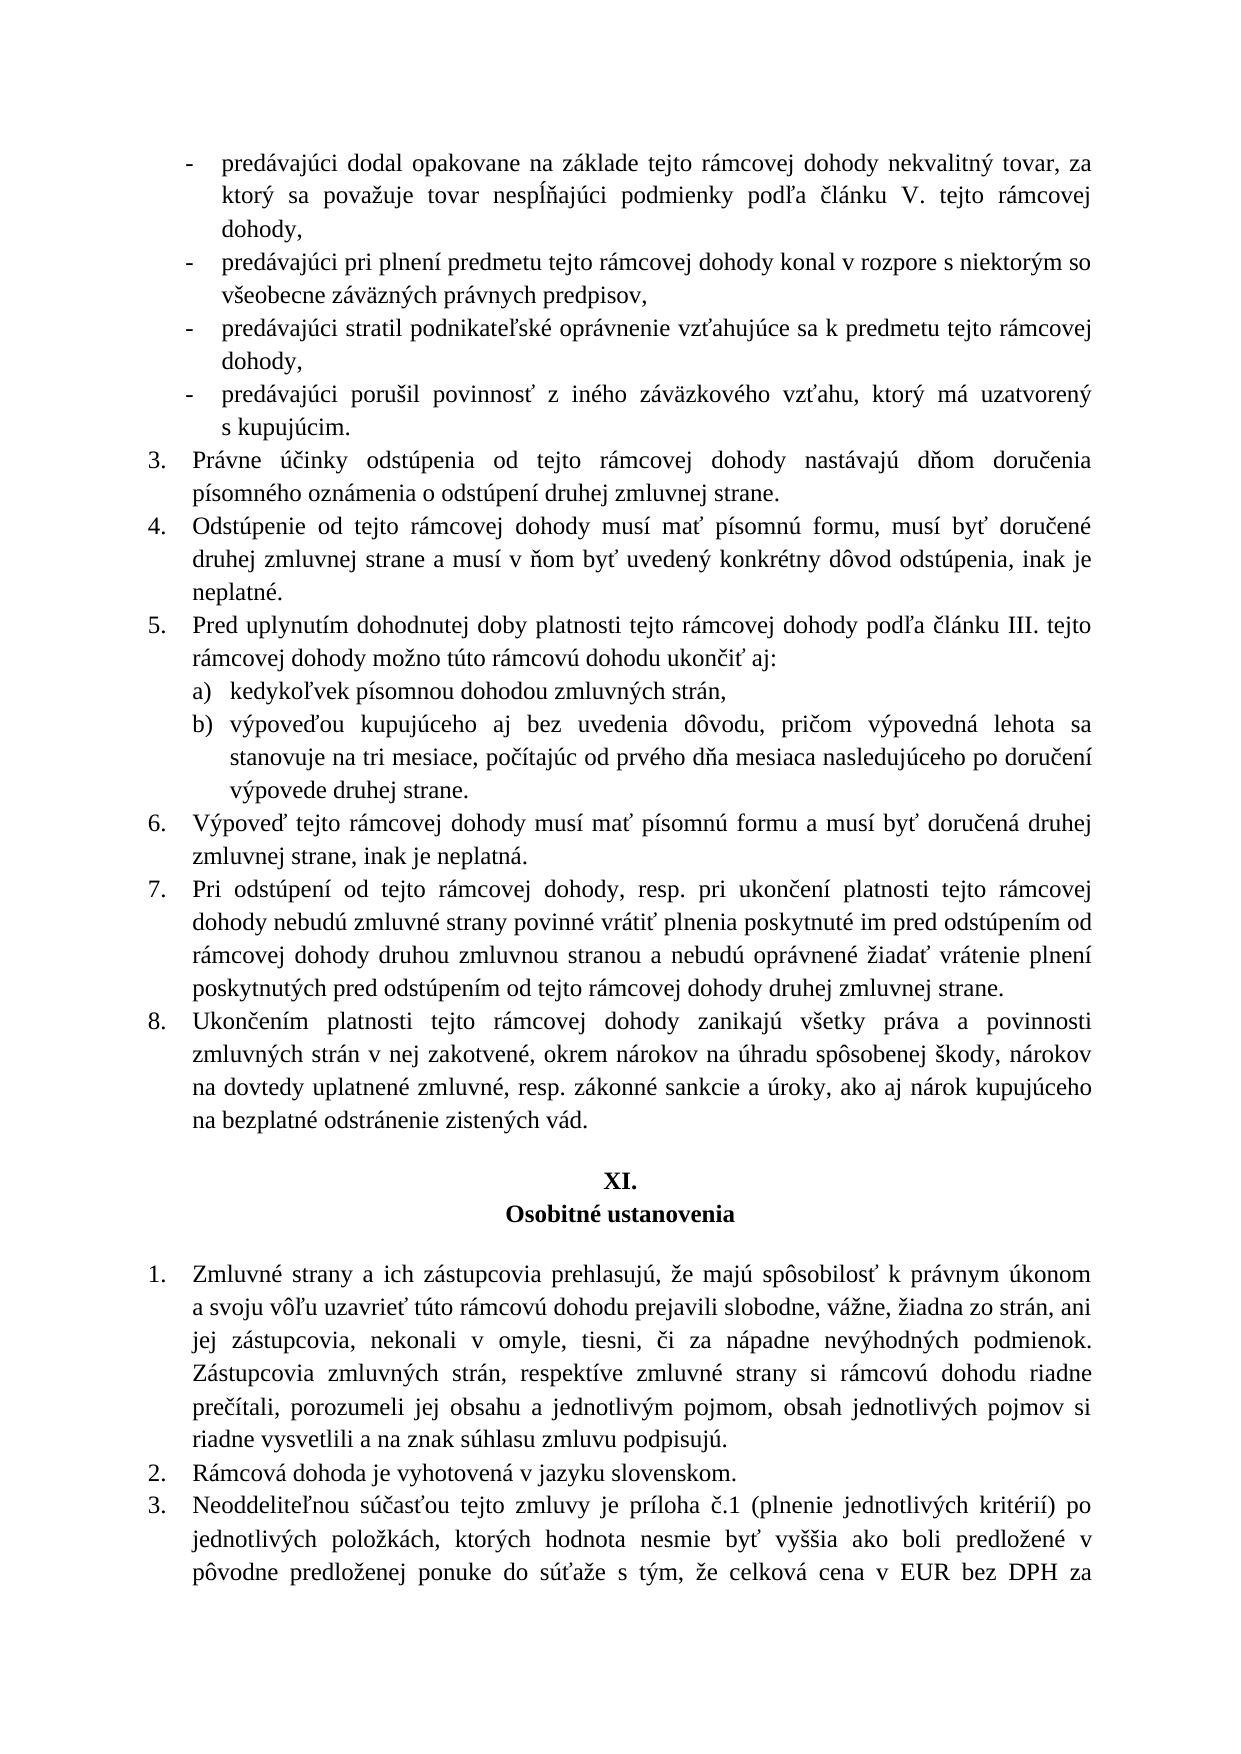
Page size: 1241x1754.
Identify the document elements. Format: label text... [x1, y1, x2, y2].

list výpoveďou kupujúceho aj bez uvedenia dôvodu, pričom výpovedná lehota sa stanovuje na tri mesiace, počítajúc od prvého dňa mesiaca nasledujúceho po doručení výpovede druhej strane. [192, 709, 1093, 804]
list Pri odstúpení od tejto rámcovej dohody, resp. pri ukončení platnosti tejto rámcovej dohody nebudú zmluvné strany povinné vrátiť plnenia poskytnuté im pred odstúpením od rámcovej dohody druhou zmluvnou stranou a nebudú oprávnené žiadať vrátenie plnení poskytnutých pred odstúpením od tejto rámcovej dohody druhej zmluvnej strane. [148, 874, 1093, 1002]
list kedykoľvek písomnou dohodou zmluvných strán, [192, 676, 1093, 705]
list Pred uplynutím dohodnutej doby platnosti tejto rámcovej dohody podľa článku III. tejto rámcovej dohody možno túto rámcovú dohodu ukončiť aj: [148, 610, 1093, 672]
list Odstúpenie od tejto rámcovej dohody musí mať písomnú formu, musí byť doručené druhej zmluvnej strane a musí v ňom byť uvedený konkrétny dôvod odstúpenia, inak je neplatné. [148, 511, 1093, 606]
list predávajúci pri plnení predmetu tejto rámcovej dohody konal v rozpore s niektorým so všeobecne záväzných právnych predpisov, [185, 247, 1093, 308]
list predávajúci stratil podnikateľské oprávnenie vzťahujúce sa k predmetu tejto rámcovej dohody, [185, 313, 1093, 374]
list Právne účinky odstúpenia od tejto rámcovej dohody nastávajú dňom doručenia písomného oznámenia o odstúpení druhej zmluvnej strane. [148, 445, 1093, 507]
list Výpoveď tejto rámcovej dohody musí mať písomnú formu a musí byť doručená druhej zmluvnej strane, inak je neplatná. [148, 808, 1093, 870]
list predávajúci dodal opakovane na základe tejto rámcovej dohody nekvalitný tovar, za ktorý sa považuje tovar nespĺňajúci podmienky podľa článku V. tejto rámcovej dohody, [185, 148, 1093, 242]
list Ukončením platnosti tejto rámcovej dohody zanikajú všetky práva a povinnosti zmluvných strán v nej zakotvené, okrem nárokov na úhradu spôsobenej škody, nárokov na dovtedy uplatnené zmluvné, resp. zákonné sankcie a úroky, ako aj nárok kupujúceho na bezplatné odstránenie zistených vád. [148, 1006, 1093, 1134]
list Rámcová dohoda je vyhotovená v jazyku slovenskom. [148, 1458, 1093, 1486]
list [148, 1491, 1093, 1585]
list predávajúci porušil povinnosť z iného záväzkového vzťahu, ktorý má uzatvorený s kupujúcim. [185, 379, 1093, 441]
text Osobitné ustanovenia [148, 1199, 1093, 1228]
text XI. [148, 1166, 1093, 1194]
list Zmluvné strany a ich zástupcovia prehlasujú, že majú spôsobilosť k právnym úkonom a svoju vôľu uzavrieť túto rámcovú dohodu prejavili slobodne, vážne, žiadna zo strán, ani jej zástupcovia, nekonali v omyle, tiesni, či za nápadne nevýhodných podmienok. Zástupcovia zmluvných strán, respektíve zmluvné strany si rámcovú dohodu riadne prečítali, porozumeli jej obsahu a jednotlivým pojmom, obsah jednotlivých pojmov si riadne vysvetlili a na znak súhlasu zmluvu podpisujú. [148, 1259, 1093, 1453]
